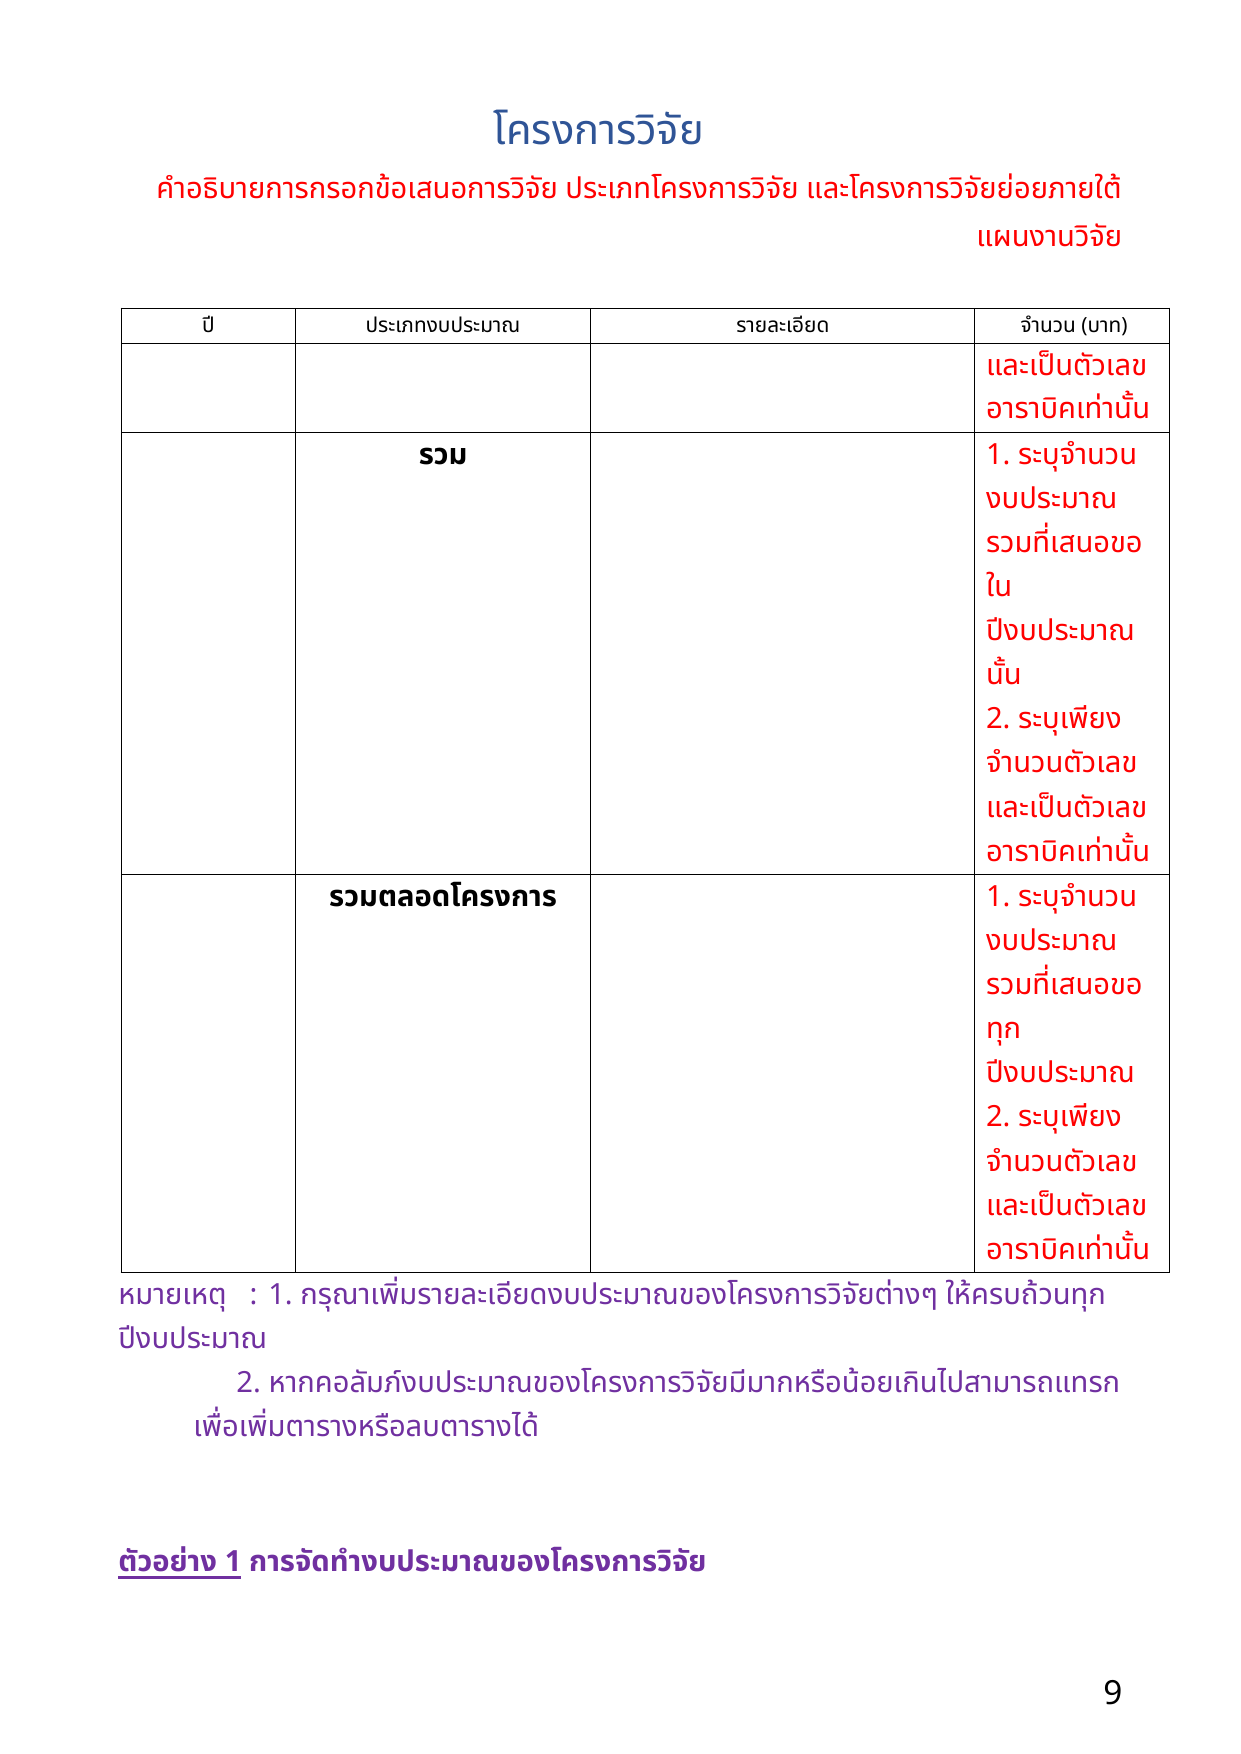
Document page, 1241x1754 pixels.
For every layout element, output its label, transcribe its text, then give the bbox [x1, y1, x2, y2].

text หมายเหตุ : 1. กรุณาเพิ่มรายละเอียดงบประมาณของโครงการวิจัยต่างๆ ให้ครบถ้วนทุกปีงบประมาณ [118, 1273, 1122, 1362]
text ตัวอย่าง 1 การจัดทำงบประมาณของโครงการวิจัย [118, 1541, 1122, 1585]
text 2. หากคอลัมภ์งบประมาณของโครงการวิจัยมีมากหรือน้อยเกินไปสามารถแทรกเพื่อเพิ่มตารางหรือลบตารางได้ [193, 1362, 1122, 1450]
